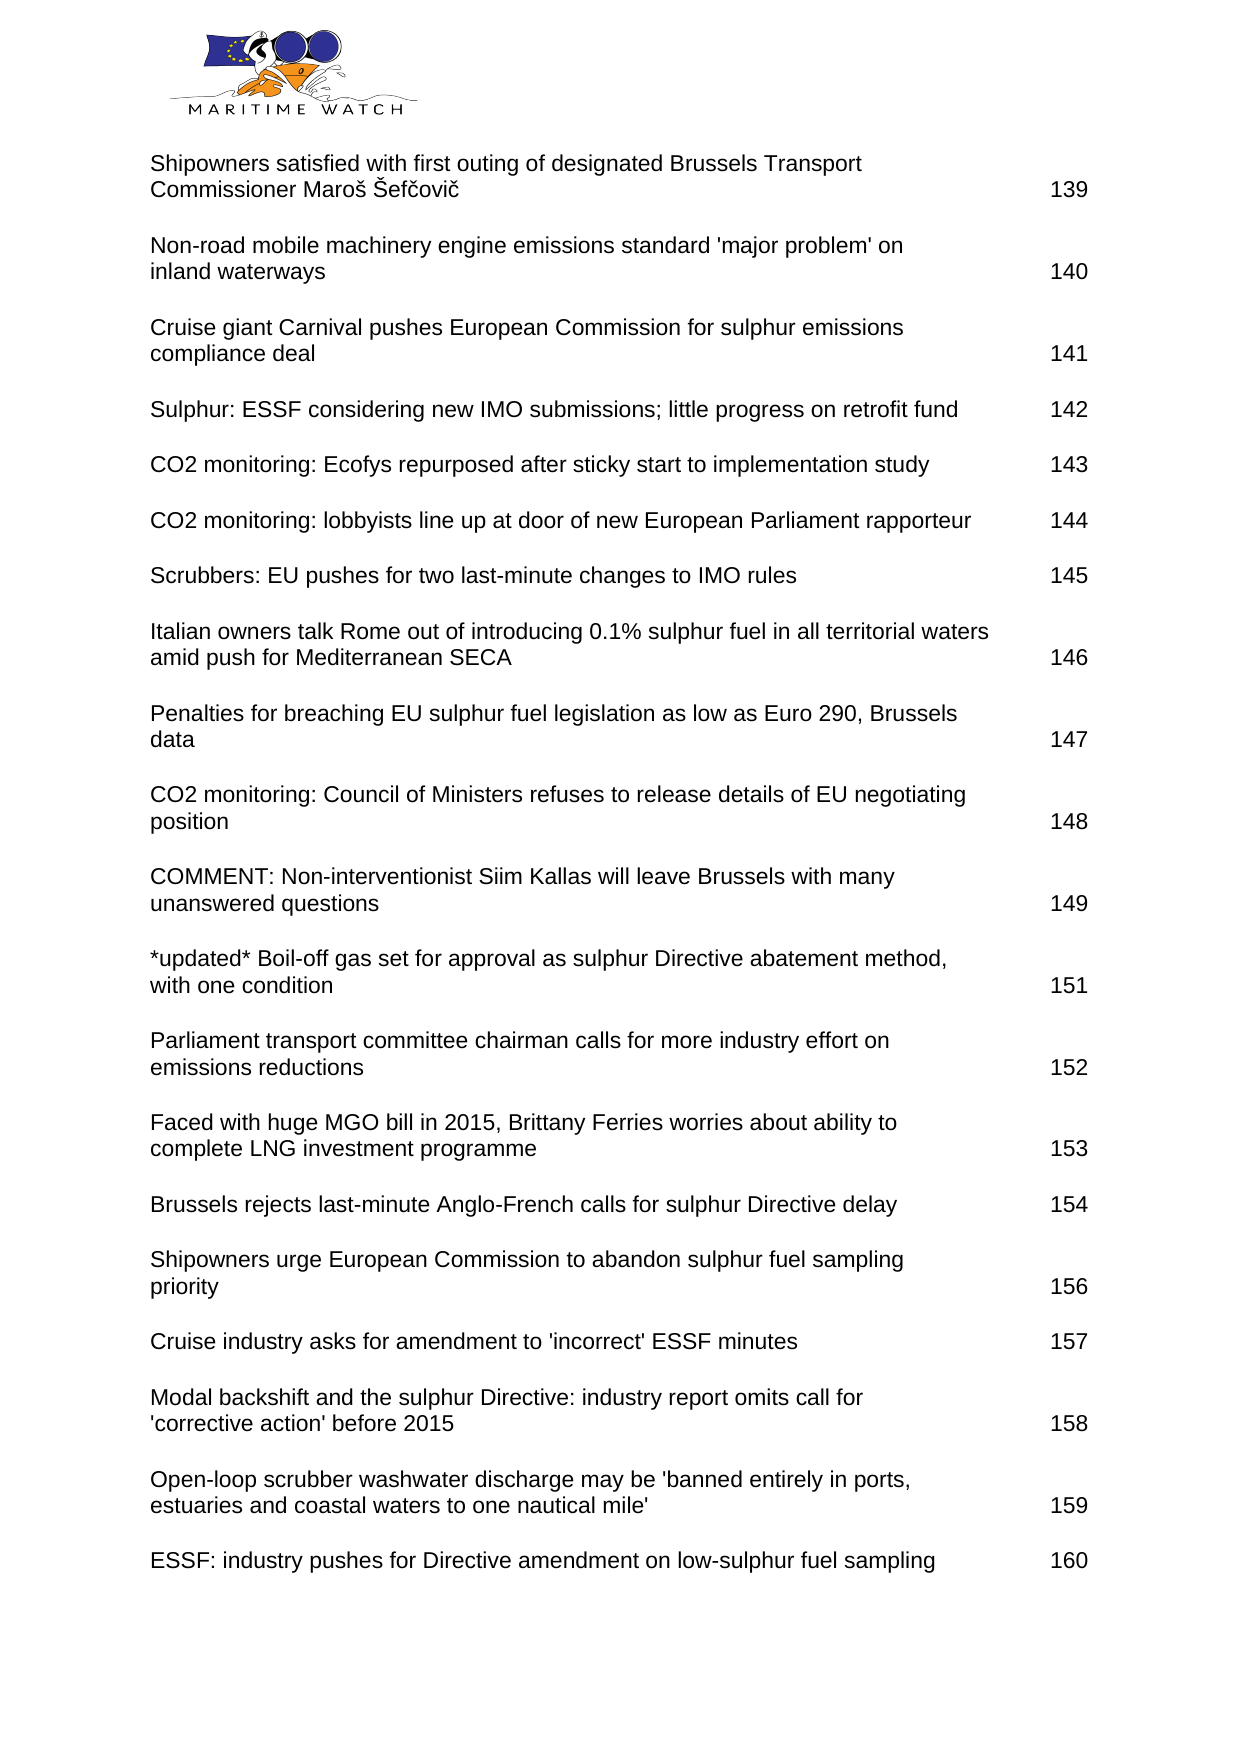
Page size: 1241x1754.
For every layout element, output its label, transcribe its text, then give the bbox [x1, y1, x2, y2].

subtitle CO2 monitoring: Council of Ministers refuses to release details of EU negotiating position 148 [150, 781, 1090, 834]
subtitle Faced with huge MGO bill in 2015, Brittany Ferries worries about ability to complete LNG investment programme 153 [150, 1109, 1090, 1162]
subtitle Brussels rejects last-minute Anglo-French calls for sulphur Directive delay 154 [150, 1191, 1090, 1217]
subtitle Sulphur: ESSF considering new IMO submissions; little progress on retrofit fund 142 [150, 396, 1090, 422]
subtitle Italian owners talk Rome out of introducing 0.1% sulphur fuel in all territorial waters amid push for Mediterranean SECA 146 [150, 618, 1090, 670]
subtitle Penalties for breaching EU sulphur fuel legislation as low as Euro 290, Brussels data 147 [150, 699, 1090, 752]
subtitle COMMENT: Non-interventionist Siim Kallas will leave Brussels with many unanswered questions 149 [150, 863, 1090, 916]
subtitle Parliament transport committee chairman calls for more industry effort on emissions reductions 152 [150, 1027, 1090, 1080]
subtitle Cruise giant Carnival pushes European Commission for sulphur emissions compliance deal 141 [150, 314, 1090, 366]
subtitle Modal backshift and the sulphur Directive: industry report omits call for 'corrective action' before 2015 158 [150, 1384, 1090, 1436]
subtitle Non-road mobile machinery engine emissions standard 'major problem' on inland waterways 140 [150, 232, 1090, 284]
subtitle Shipowners urge European Commission to abandon sulphur fuel sampling priority 156 [150, 1246, 1090, 1299]
subtitle ESSF: industry pushes for Directive amendment on low-sulphur fuel sampling 160 [150, 1547, 1090, 1574]
subtitle Cruise industry asks for amendment to 'incorrect' ESSF minutes 157 [150, 1328, 1090, 1354]
subtitle *updated* Boil-off gas set for approval as sulphur Directive abatement method, with one condition 151 [150, 945, 1090, 998]
subtitle CO2 monitoring: lobbyists line up at door of new European Parliament rapporteur 144 [150, 507, 1090, 533]
subtitle CO2 monitoring: Ecofys repurposed after sticky start to implementation study 143 [150, 451, 1090, 477]
subtitle Shipowners satisfied with first outing of designated Brussels Transport Commissioner Maroš Šefčovič 139 [150, 150, 1090, 203]
picture [150, 17, 424, 124]
subtitle Scrubbers: EU pushes for two last-minute changes to IMO rules 145 [150, 562, 1090, 588]
subtitle Open-loop scrubber washwater discharge may be 'banned entirely in ports, estuaries and coastal waters to one nautical mile' 159 [150, 1466, 1090, 1518]
